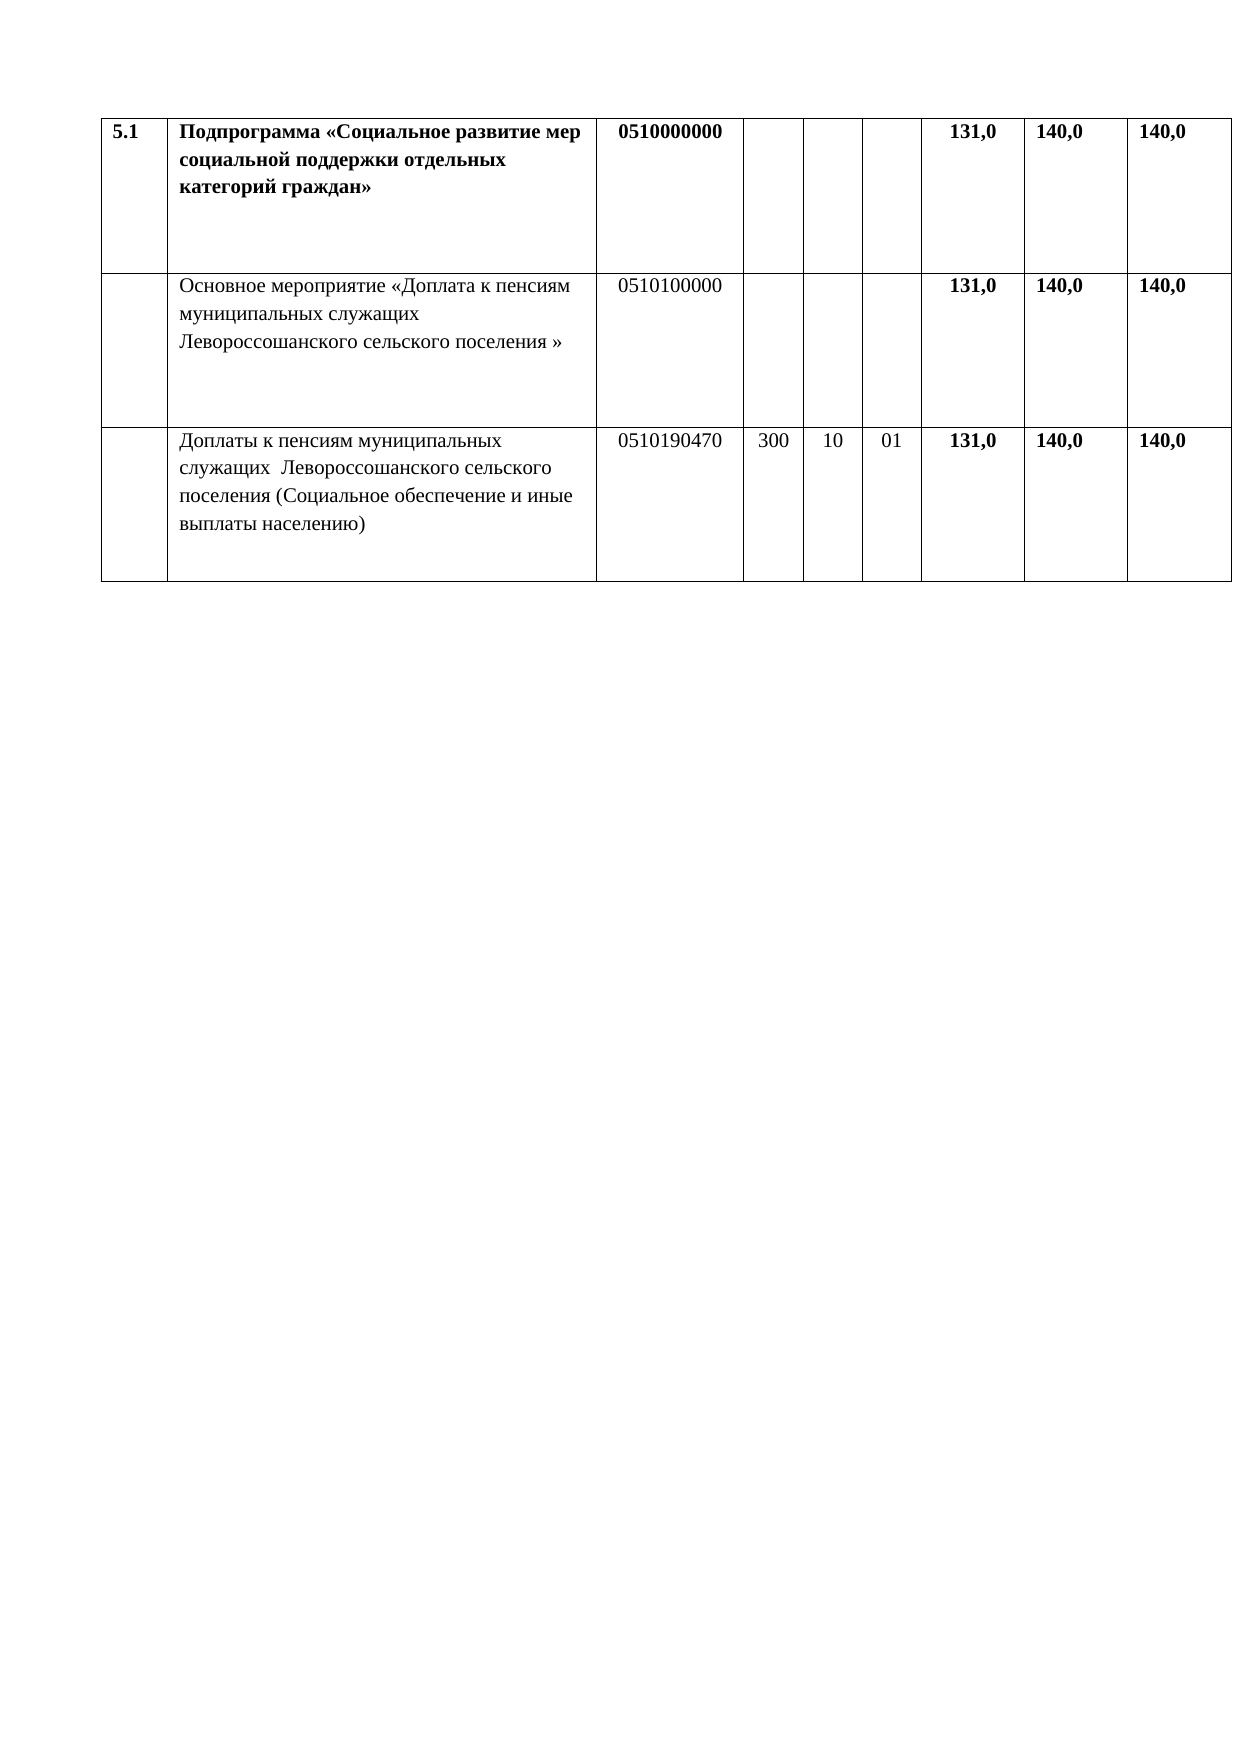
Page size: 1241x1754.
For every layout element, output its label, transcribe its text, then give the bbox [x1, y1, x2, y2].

table_cell [744, 119, 803, 272]
table_cell 140,0 [1025, 119, 1127, 272]
table_cell 140,0 [1025, 274, 1127, 427]
table_cell [804, 119, 862, 272]
table_cell 140,0 [1128, 119, 1231, 272]
table_cell [863, 119, 921, 272]
table_cell 0510100000 [597, 274, 743, 427]
table_cell [804, 274, 862, 427]
table_cell 0510190470 [597, 428, 743, 581]
table_cell [863, 274, 921, 427]
table_cell 10 [804, 428, 862, 581]
table_cell 140,0 [1128, 428, 1231, 581]
table_cell 5.1 [102, 119, 167, 272]
table_cell Подпрограмма «Социальное развитие мер социальной поддержки отдельных категорий граждан» [168, 119, 596, 272]
table_cell 140,0 [1128, 274, 1231, 427]
table_cell 131,0 [922, 274, 1024, 427]
table_cell [102, 428, 167, 581]
table_cell 140,0 [1025, 428, 1127, 581]
table_cell Доплаты к пенсиям муниципальных служащих Левороссошанского сельского поселения (Социальное обеспечение и иные выплаты населению) [168, 428, 596, 581]
table_cell 0510000000 [597, 119, 743, 272]
table_cell [744, 274, 803, 427]
table_cell 131,0 [922, 119, 1024, 272]
table_cell 131,0 [922, 428, 1024, 581]
table_cell Основное мероприятие «Доплата к пенсиям муниципальных служащих Левороссошанского сельского поселения » [168, 274, 596, 427]
table_cell [102, 274, 167, 427]
table_cell 300 [744, 428, 803, 581]
table_cell 01 [863, 428, 921, 581]
